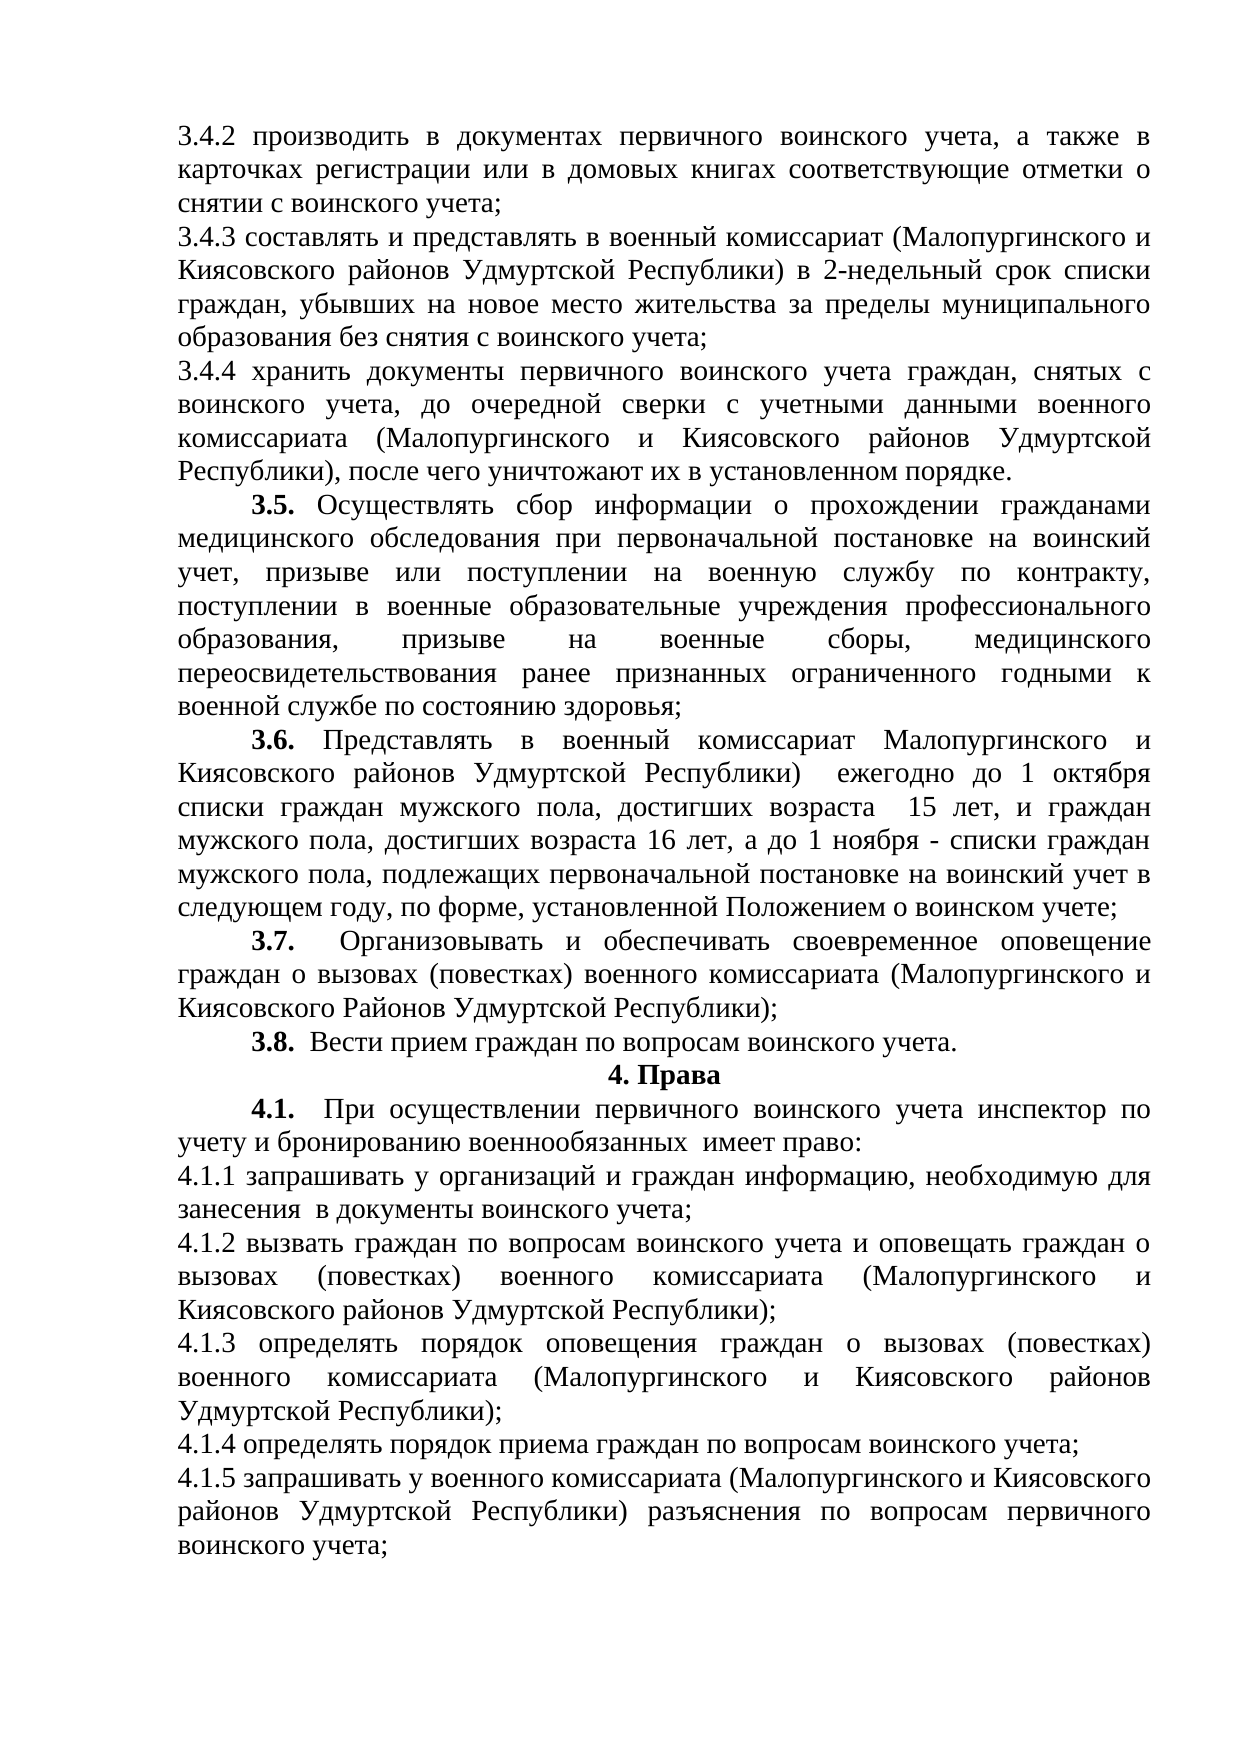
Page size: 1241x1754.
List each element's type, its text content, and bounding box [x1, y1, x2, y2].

text 4. Права [177, 1057, 1152, 1091]
text 4.1.4 определять порядок приема граждан по вопросам воинского учета; [177, 1426, 1152, 1460]
text 3.5. Осуществлять сбор информации о прохождении гражданами медицинского обследования при первоначальной постановке на воинский учет, призыве или поступлении на военную службу по контракту, поступлении в военные образовательные учреждения профессионального образования, призыве на военные сборы, медицинского переосвидетельствования ранее признанных ограниченного годными к военной службе по состоянию здоровья; [177, 487, 1152, 722]
text 3.7. Организовывать и обеспечивать своевременное оповещение граждан о вызовах (повестках) военного комиссариата (Малопургинского и Киясовского Районов Удмуртской Республики); [177, 923, 1152, 1024]
text 3.4.2 производить в документах первичного воинского учета, а также в карточках регистрации или в домовых книгах соответствующие отметки о снятии с воинского учета; [177, 118, 1152, 219]
text 4.1. При осуществлении первичного воинского учета инспектор по учету и бронированию военнообязанных имеет право: [177, 1091, 1152, 1158]
text 3.4.4 хранить документы первичного воинского учета граждан, снятых с воинского учета, до очередной сверки с учетными данными военного комиссариата (Малопургинского и Киясовского районов Удмуртской Республики), после чего уничтожают их в установленном порядке. [177, 353, 1152, 487]
text 4.1.3 определять порядок оповещения граждан о вызовах (повестках) военного комиссариата (Малопургинского и Киясовского районов Удмуртской Республики); [177, 1326, 1152, 1426]
text 3.6. Представлять в военный комиссариат Малопургинского и Киясовского районов Удмуртской Республики) ежегодно до 1 октября списки граждан мужского пола, достигших возраста 15 лет, и граждан мужского пола, достигших возраста 16 лет, а до 1 ноября - списки граждан мужского пола, подлежащих первоначальной постановке на воинский учет в следующем году, по форме, установленной Положением о воинском учете; [177, 722, 1152, 923]
text 4.1.5 запрашивать у военного комиссариата (Малопургинского и Киясовского районов Удмуртской Республики) разъяснения по вопросам первичного воинского учета; [177, 1460, 1152, 1560]
text 3.8. Вести прием граждан по вопросам воинского учета. [177, 1024, 1152, 1057]
text 3.4.3 составлять и представлять в военный комиссариат (Малопургинского и Киясовского районов Удмуртской Республики) в 2-недельный срок списки граждан, убывших на новое место жительства за пределы муниципального образования без снятия с воинского учета; [177, 219, 1152, 353]
text 4.1.1 запрашивать у организаций и граждан информацию, необходимую для занесения в документы воинского учета; [177, 1158, 1152, 1225]
text 4.1.2 вызвать граждан по вопросам воинского учета и оповещать граждан о вызовах (повестках) военного комиссариата (Малопургинского и Киясовского районов Удмуртской Республики); [177, 1225, 1152, 1326]
